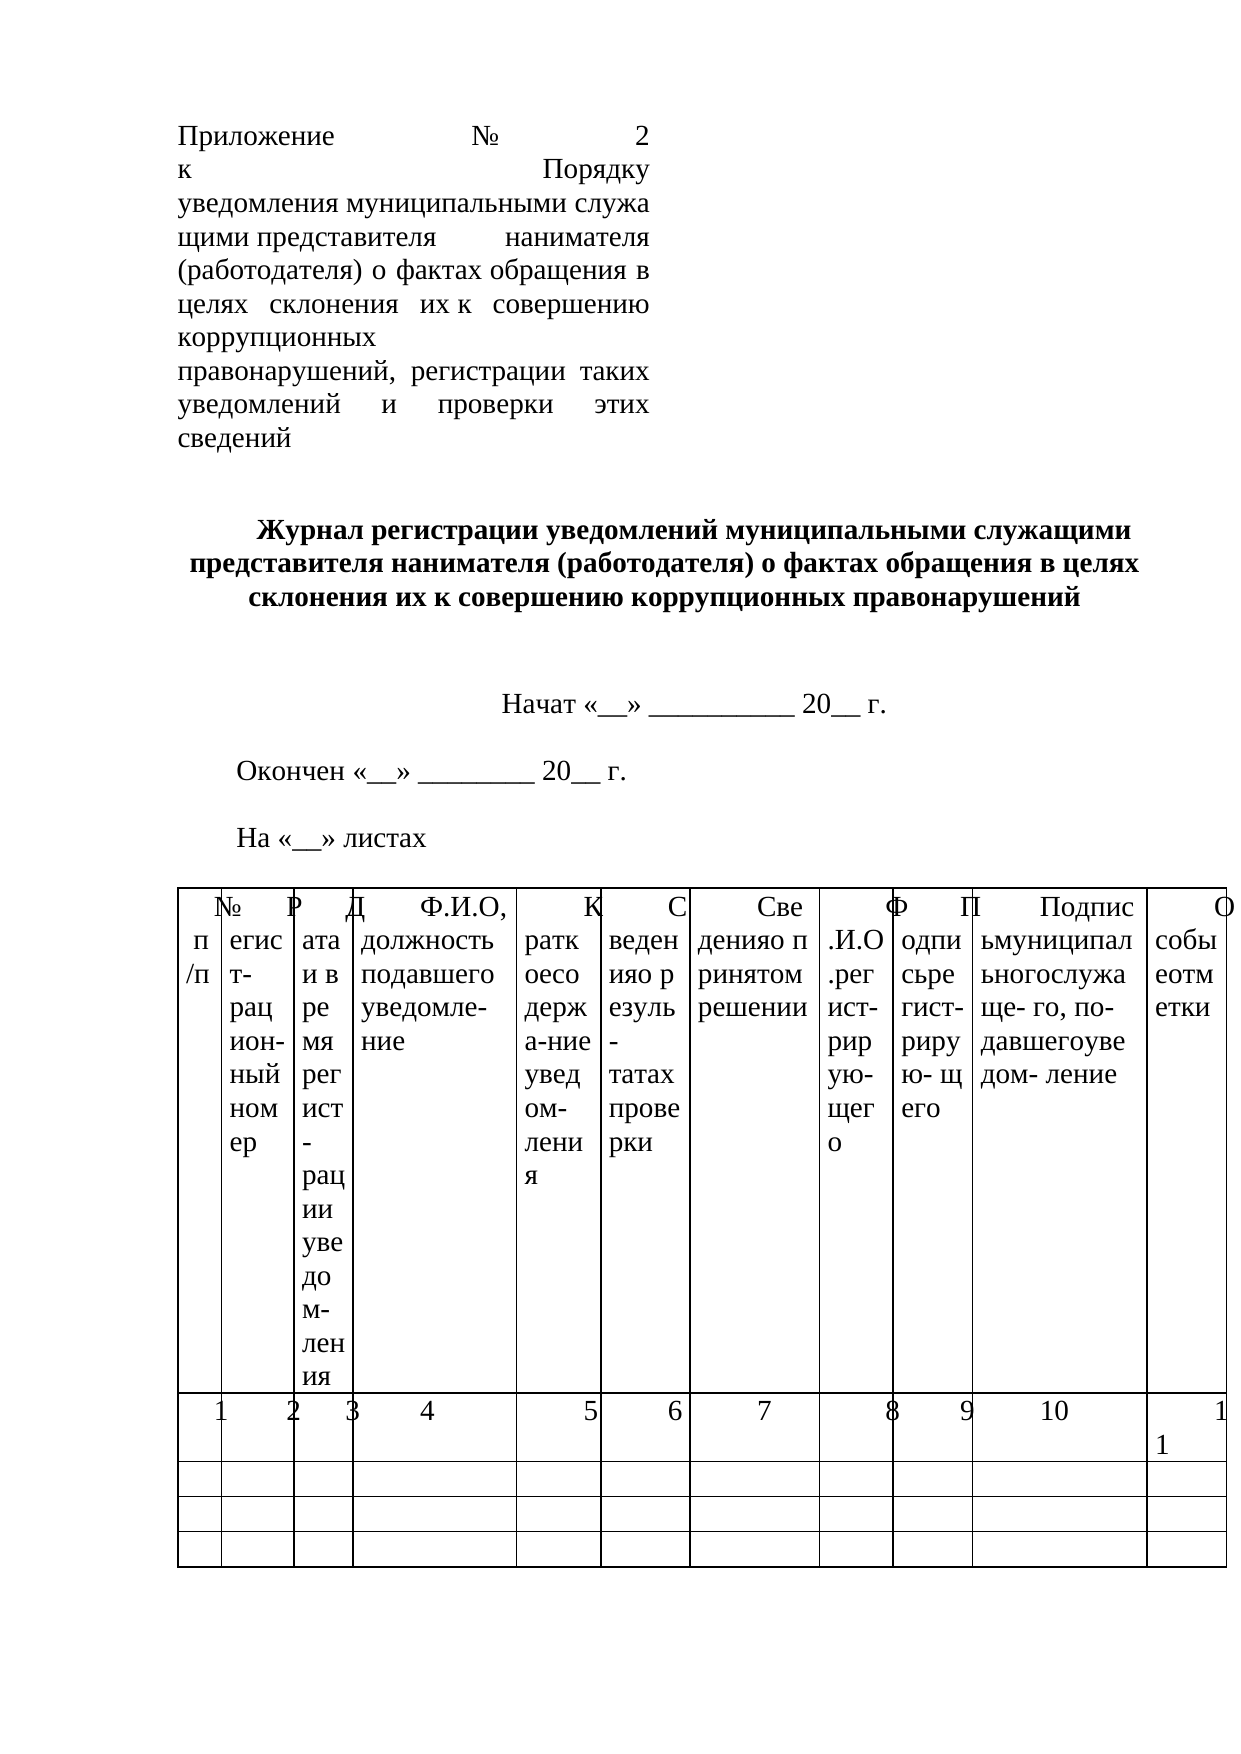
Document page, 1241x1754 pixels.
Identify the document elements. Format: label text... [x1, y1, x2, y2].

text Приложение № 2 к Порядку уведомления муниципальными служащими представителя нанимателя (работодателя) о фактах обращения в целях склонения их к совершению коррупционных правонарушений, регистрации таких уведомлений и проверки этих сведений [177, 118, 650, 453]
table_cell [1148, 1497, 1226, 1531]
table_cell [517, 1497, 600, 1531]
table_cell [820, 1532, 892, 1566]
table_cell [602, 1532, 689, 1566]
table_cell [973, 1532, 1146, 1566]
table_header Ф.И.О, должностьподавшегоуведомле-ние [354, 889, 516, 1392]
table_header Подписьмуниципальногослужаще- го, по-давшегоуведом- ление [973, 889, 1146, 1392]
table_cell [602, 1462, 689, 1496]
table_cell 10 [973, 1394, 1146, 1461]
table_header Краткоесодержа-ние уведом-ления [517, 889, 600, 1392]
table_header Дата и времярегист-рацииуведом-ления [295, 889, 352, 1392]
table_cell [295, 1497, 352, 1531]
table_header № п/п [179, 889, 221, 1392]
text Журнал регистрации уведомлений муниципальными служащими представителя нанимателя (работодателя) о фактах обращения в целях склонения их к совершению коррупционных правонарушений [177, 512, 1152, 613]
table_cell 6 [602, 1394, 689, 1461]
table_cell [179, 1497, 221, 1531]
table_cell [354, 1497, 516, 1531]
table_cell [820, 1497, 892, 1531]
table_cell 2 [222, 1394, 293, 1461]
table_cell [1148, 1532, 1226, 1566]
table_cell 9 [894, 1394, 972, 1461]
table_cell 3 [295, 1394, 352, 1461]
table_cell [691, 1497, 819, 1531]
table_cell [354, 1532, 516, 1566]
table_header Особыеотметки [1148, 889, 1226, 1392]
table_cell [973, 1497, 1146, 1531]
table_cell [222, 1532, 293, 1566]
table_header Сведенияо принятомрешении [691, 889, 819, 1392]
table_cell [894, 1462, 972, 1496]
table_cell 7 [691, 1394, 819, 1461]
table_cell [517, 1532, 600, 1566]
table_cell [295, 1532, 352, 1566]
table_cell [894, 1497, 972, 1531]
table_cell [691, 1462, 819, 1496]
text Начат «__» __________ 20__ г. [177, 686, 1152, 719]
table_header Регист-рацион- ныйномер [222, 889, 293, 1392]
table_cell 5 [517, 1394, 600, 1461]
table_cell [894, 1532, 972, 1566]
table_cell [179, 1462, 221, 1496]
table_cell 4 [354, 1394, 516, 1461]
table_cell [179, 1532, 221, 1566]
text На «__» листах [177, 820, 1152, 854]
table_cell 11 [1148, 1394, 1226, 1461]
table_cell [517, 1462, 600, 1496]
table_cell 1 [179, 1394, 221, 1461]
table_cell [295, 1462, 352, 1496]
text Окончен «__» ________ 20__ г. [177, 753, 1152, 787]
table_cell [222, 1497, 293, 1531]
table_cell [973, 1462, 1146, 1496]
table_cell [222, 1462, 293, 1496]
table_cell [354, 1462, 516, 1496]
table_header Сведенияо резуль-татахпроверки [602, 889, 689, 1392]
table_cell 8 [820, 1394, 892, 1461]
table_header Ф.И.О.регист-рирую-щего [820, 889, 892, 1392]
table_cell [820, 1462, 892, 1496]
table_header Подписьрегист-рирую- щего [894, 889, 972, 1392]
table_cell [1148, 1462, 1226, 1496]
table_cell [691, 1532, 819, 1566]
table_cell [602, 1497, 689, 1531]
